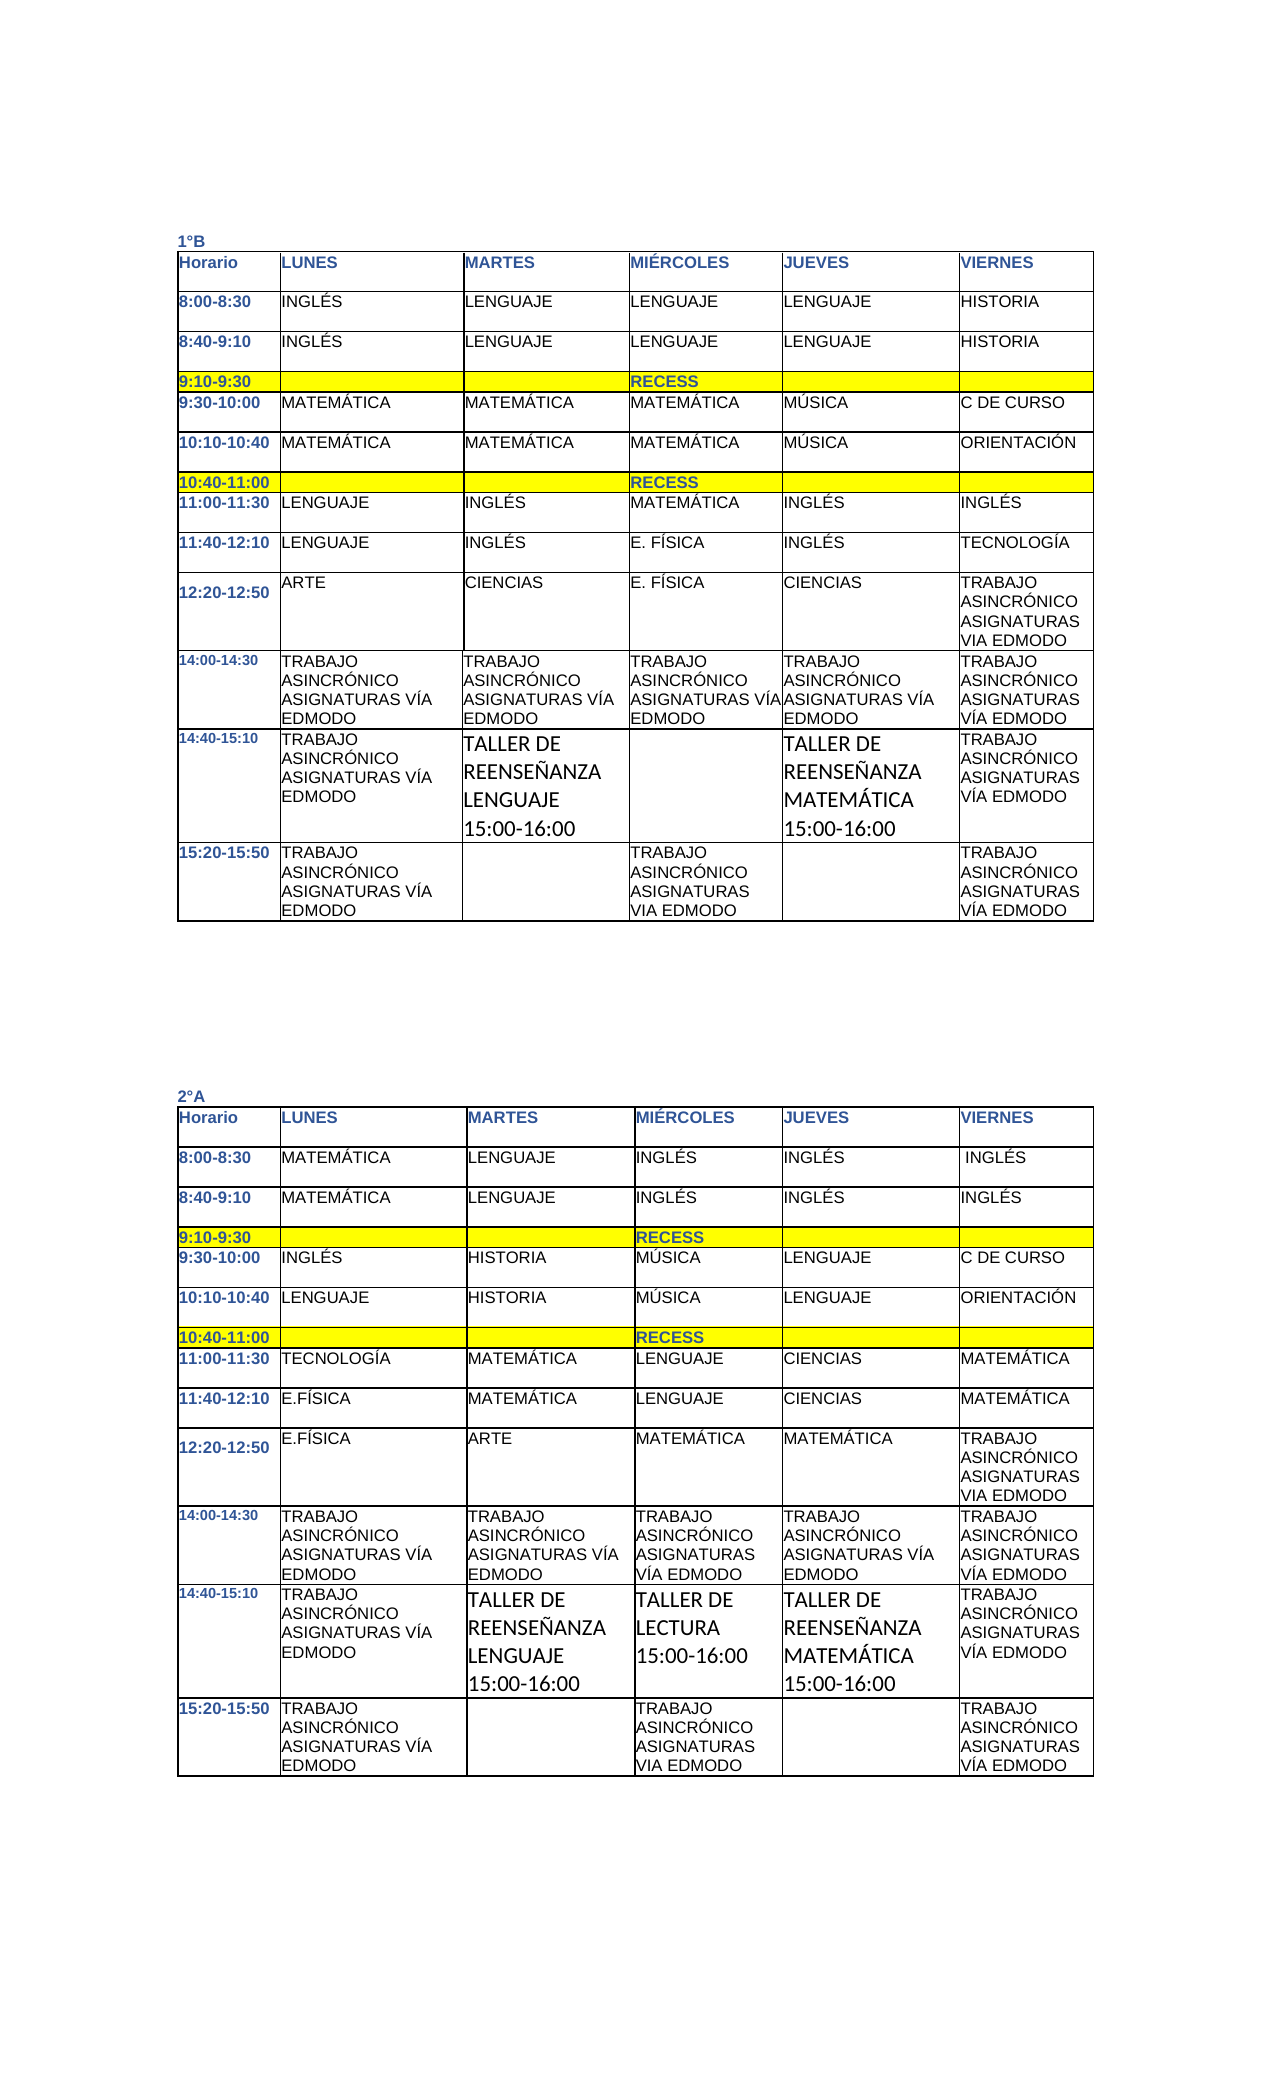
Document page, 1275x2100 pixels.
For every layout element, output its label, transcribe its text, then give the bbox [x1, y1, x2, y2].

table_header LUNES [281, 252, 464, 291]
table_cell TRABAJO ASINCRÓNICO ASIGNATURAS VÍA EDMODO [281, 1585, 466, 1697]
table_cell TECNOLOGÍA [281, 1349, 466, 1387]
table_cell HISTORIA [468, 1288, 634, 1326]
table_header MARTES [465, 252, 629, 291]
table_cell E. FÍSICA [630, 573, 782, 650]
table_cell 12:20-12:50 [179, 573, 280, 650]
table_cell INGLÉS [783, 533, 959, 572]
table_cell TRABAJO ASINCRÓNICO ASIGNATURAS VIA EDMODO [636, 1699, 782, 1775]
table_cell ORIENTACIÓN [960, 1288, 1093, 1326]
table_cell MATEMÁTICA [960, 1349, 1093, 1387]
table_cell TRABAJO ASINCRÓNICO ASIGNATURAS VÍA EDMODO [281, 1699, 466, 1775]
table_header VIERNES [960, 1108, 1093, 1146]
table_cell [465, 473, 629, 492]
table_cell TRABAJO ASINCRÓNICO ASIGNATURAS VÍA EDMODO [960, 843, 1093, 920]
table_cell TALLER DE REENSEÑANZA MATEMÁTICA 15:00-16:00 [783, 1585, 959, 1697]
table_cell 14:00-14:30 [179, 1507, 280, 1583]
table_cell CIENCIAS [465, 573, 629, 650]
table_cell TRABAJO ASINCRÓNICO ASIGNATURAS VIA EDMODO [960, 573, 1093, 650]
table_cell RECESS [630, 372, 782, 391]
table_cell 10:10-10:40 [179, 433, 280, 471]
table_cell [960, 1328, 1093, 1347]
table_cell [783, 1328, 959, 1347]
table_cell 15:20-15:50 [179, 1699, 280, 1775]
table_cell INGLÉS [465, 493, 629, 532]
table_cell [468, 1699, 634, 1775]
table_cell [463, 843, 629, 920]
table_header Horario [179, 252, 280, 291]
table_cell LENGUAJE [281, 533, 463, 572]
table_cell 14:40-15:10 [179, 1585, 280, 1697]
table_cell HISTORIA [960, 292, 1093, 331]
table_cell [783, 843, 959, 920]
table_header JUEVES [783, 1108, 959, 1146]
table_cell TRABAJO ASINCRÓNICO ASIGNATURAS VÍA EDMODO [630, 651, 782, 728]
table_cell TRABAJO ASINCRÓNICO ASIGNATURAS VÍA EDMODO [468, 1507, 634, 1583]
table_cell TALLER DE LECTURA 15:00-16:00 [636, 1585, 782, 1697]
table_cell RECESS [636, 1328, 782, 1347]
table_cell [960, 1228, 1093, 1247]
table_cell LENGUAJE [783, 332, 959, 371]
table_cell TRABAJO ASINCRÓNICO ASIGNATURAS VÍA EDMODO [960, 1585, 1093, 1697]
table_cell HISTORIA [468, 1248, 634, 1287]
table_cell MATEMÁTICA [630, 393, 782, 431]
table_cell INGLÉS [281, 332, 463, 371]
table_cell [960, 372, 1093, 391]
table_cell MATEMÁTICA [630, 493, 782, 532]
table_cell LENGUAJE [465, 292, 629, 331]
table_header Horario [179, 1108, 280, 1146]
table_header VIERNES [960, 252, 1093, 291]
table_cell TRABAJO ASINCRÓNICO ASIGNATURAS VÍA EDMODO [960, 1699, 1093, 1775]
table_cell 8:00-8:30 [179, 292, 280, 331]
table_cell TRABAJO ASINCRÓNICO ASIGNATURAS VÍA EDMODO [783, 1507, 959, 1583]
table_cell TRABAJO ASINCRÓNICO ASIGNATURAS VÍA EDMODO [960, 730, 1093, 842]
table_cell 15:20-15:50 [179, 843, 280, 920]
table_cell LENGUAJE [465, 332, 629, 371]
table_cell MATEMÁTICA [465, 393, 629, 431]
table_cell LENGUAJE [630, 332, 782, 371]
table_cell LENGUAJE [468, 1148, 634, 1186]
table_cell MATEMÁTICA [281, 1148, 466, 1186]
table_cell [281, 1328, 466, 1347]
table_cell TRABAJO ASINCRÓNICO ASIGNATURAS VÍA EDMODO [463, 651, 629, 728]
table_cell TALLER DE REENSEÑANZA LENGUAJE 15:00-16:00 [463, 730, 629, 842]
table_cell 10:10-10:40 [179, 1288, 280, 1326]
table_cell 11:40-12:10 [179, 1389, 280, 1427]
table_cell ARTE [281, 573, 463, 650]
table_cell LENGUAJE [630, 292, 782, 331]
table_cell 9:30-10:00 [179, 393, 280, 431]
table_cell HISTORIA [960, 332, 1093, 371]
text 1°B [177, 232, 1098, 251]
table_header MIÉRCOLES [636, 1108, 782, 1146]
table_cell 12:20-12:50 [179, 1429, 280, 1505]
table_cell LENGUAJE [783, 1288, 959, 1326]
table_cell LENGUAJE [636, 1389, 782, 1427]
table_cell INGLÉS [783, 1148, 959, 1186]
table_cell [783, 1699, 959, 1775]
table_cell TRABAJO ASINCRÓNICO ASIGNATURAS VÍA EDMODO [960, 1507, 1093, 1583]
table_cell TRABAJO ASINCRÓNICO ASIGNATURAS VIA EDMODO [960, 1429, 1093, 1505]
table_header MIÉRCOLES [630, 252, 782, 291]
table_cell RECESS [636, 1228, 782, 1247]
table_cell INGLÉS [636, 1188, 782, 1226]
table_cell INGLÉS [783, 493, 959, 532]
table_cell 11:00-11:30 [179, 493, 280, 532]
table_cell [465, 372, 629, 391]
table_cell INGLÉS [783, 1188, 959, 1226]
table_header JUEVES [783, 252, 959, 291]
table_cell LENGUAJE [281, 1288, 466, 1326]
table_cell TRABAJO ASINCRÓNICO ASIGNATURAS VÍA EDMODO [281, 843, 462, 920]
table_cell TRABAJO ASINCRÓNICO ASIGNATURAS VÍA EDMODO [281, 651, 462, 728]
table_cell 10:40-11:00 [179, 1328, 280, 1347]
table_cell MATEMÁTICA [960, 1389, 1093, 1427]
table_header MARTES [468, 1108, 634, 1146]
table_cell MATEMÁTICA [636, 1429, 782, 1505]
table_cell LENGUAJE [636, 1349, 782, 1387]
table_cell MATEMÁTICA [281, 433, 463, 471]
table_cell E.FÍSICA [281, 1429, 466, 1505]
table_cell ARTE [468, 1429, 634, 1505]
table_cell RECESS [630, 473, 782, 492]
table_cell LENGUAJE [468, 1188, 634, 1226]
table_cell 8:00-8:30 [179, 1148, 280, 1186]
table_cell MATEMÁTICA [281, 393, 463, 431]
table_cell CIENCIAS [783, 1349, 959, 1387]
table_cell [468, 1228, 634, 1247]
table_cell [281, 372, 463, 391]
table_cell TALLER DE REENSEÑANZA MATEMÁTICA 15:00-16:00 [783, 730, 959, 842]
table_cell TRABAJO ASINCRÓNICO ASIGNATURAS VÍA EDMODO [281, 1507, 466, 1583]
table_cell INGLÉS [960, 493, 1093, 532]
table_cell 9:30-10:00 [179, 1248, 280, 1287]
table_cell MATEMÁTICA [468, 1349, 634, 1387]
table_cell LENGUAJE [281, 493, 463, 532]
table_cell MÚSICA [636, 1288, 782, 1326]
table_cell TALLER DE REENSEÑANZA LENGUAJE 15:00-16:00 [468, 1585, 634, 1697]
table_cell LENGUAJE [783, 1248, 959, 1287]
table_cell MATEMÁTICA [630, 433, 782, 471]
table_cell MÚSICA [783, 433, 959, 471]
table_cell 11:40-12:10 [179, 533, 280, 572]
table_cell CIENCIAS [783, 573, 959, 650]
table_cell E. FÍSICA [630, 533, 782, 572]
table_cell TRABAJO ASINCRÓNICO ASIGNATURAS VIA EDMODO [630, 843, 782, 920]
table_cell 8:40-9:10 [179, 1188, 280, 1226]
table_cell TRABAJO ASINCRÓNICO ASIGNATURAS VÍA EDMODO [636, 1507, 782, 1583]
table_cell INGLÉS [465, 533, 629, 572]
table_cell ORIENTACIÓN [960, 433, 1093, 471]
table_cell [783, 473, 959, 492]
table_cell [630, 730, 782, 842]
table_cell C DE CURSO [960, 1248, 1093, 1287]
table_cell INGLÉS [960, 1188, 1093, 1226]
table_cell MATEMÁTICA [281, 1188, 466, 1226]
table_cell [281, 1228, 466, 1247]
table_cell CIENCIAS [783, 1389, 959, 1427]
table_cell TRABAJO ASINCRÓNICO ASIGNATURAS VÍA EDMODO [281, 730, 462, 842]
table_cell 8:40-9:10 [179, 332, 280, 371]
table_cell [960, 473, 1093, 492]
table_cell INGLÉS [281, 292, 463, 331]
table_cell TECNOLOGÍA [960, 533, 1093, 572]
table_cell MATEMÁTICA [465, 433, 629, 471]
table_cell 9:10-9:30 [179, 372, 280, 391]
table_cell INGLÉS [636, 1148, 782, 1186]
table_cell INGLÉS [960, 1148, 1093, 1186]
table_cell [783, 1228, 959, 1247]
table_cell TRABAJO ASINCRÓNICO ASIGNATURAS VÍA EDMODO [783, 651, 959, 728]
table_cell MATEMÁTICA [468, 1389, 634, 1427]
table_cell INGLÉS [281, 1248, 466, 1287]
table_header LUNES [281, 1108, 466, 1146]
table_cell 14:00-14:30 [179, 651, 280, 728]
table_cell 10:40-11:00 [179, 473, 280, 492]
table_cell MÚSICA [636, 1248, 782, 1287]
table_cell C DE CURSO [960, 393, 1093, 431]
table_cell TRABAJO ASINCRÓNICO ASIGNATURAS VÍA EDMODO [960, 651, 1093, 728]
table_cell [783, 372, 959, 391]
table_cell [468, 1328, 634, 1347]
table_cell [281, 473, 463, 492]
table_cell 9:10-9:30 [179, 1228, 280, 1247]
table_cell MÚSICA [783, 393, 959, 431]
table_cell MATEMÁTICA [783, 1429, 959, 1505]
table_cell E.FÍSICA [281, 1389, 466, 1427]
table_cell 11:00-11:30 [179, 1349, 280, 1387]
table_cell 14:40-15:10 [179, 730, 280, 842]
table_cell LENGUAJE [783, 292, 959, 331]
text 2°A [177, 1087, 1098, 1106]
